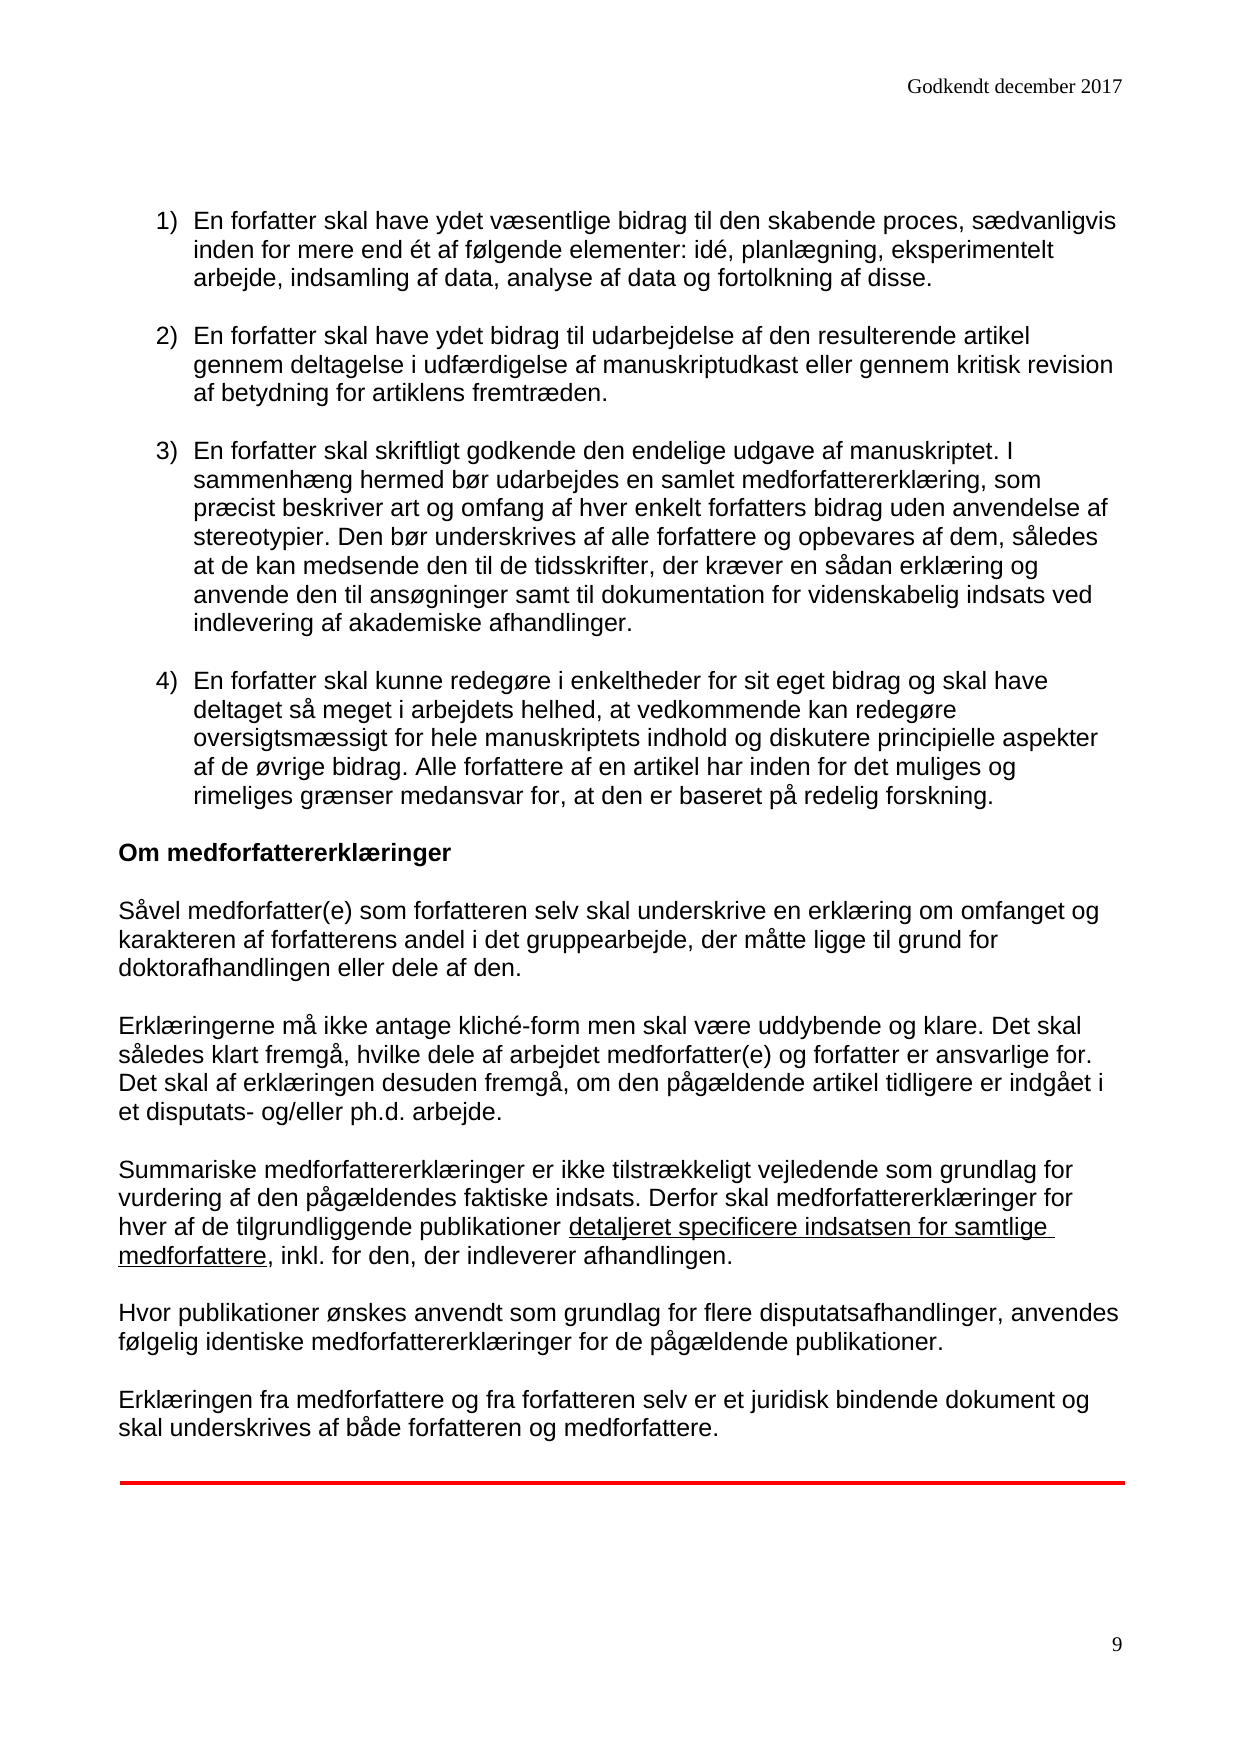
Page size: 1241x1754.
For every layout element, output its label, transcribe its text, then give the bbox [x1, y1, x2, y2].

text Erklæringerne må ikke antage kliché-form men skal være uddybende og klare. Det skal således klart fremgå, hvilke dele af arbejdet medforfatter(e) og forfatter er ansvarlige for. Det skal af erklæringen desuden fremgå, om den pågældende artikel tidligere er indgået i et disputats- og/eller ph.d. arbejde. [118, 1011, 1122, 1126]
list En forfatter skal have ydet bidrag til udarbejdelse af den resulterende artikel gennem deltagelse i udfærdigelse af manuskriptudkast eller gennem kritisk revision af betydning for artiklens fremtræden. [156, 321, 1122, 407]
list En forfatter skal kunne redegøre i enkeltheder for sit eget bidrag og skal have deltaget så meget i arbejdets helhed, at vedkommende kan redegøre oversigtsmæssigt for hele manuskriptets indhold og diskutere principielle aspekter af de øvrige bidrag. Alle forfattere af en artikel har inden for det muliges og rimeliges grænser medansvar for, at den er baseret på redelig forskning. [156, 666, 1122, 810]
list En forfatter skal have ydet væsentlige bidrag til den skabende proces, sædvanligvis inden for mere end ét af følgende elementer: idé, planlægning, eksperimentelt arbejde, indsamling af data, analyse af data og fortolkning af disse. [156, 206, 1122, 292]
text Erklæringen fra medforfattere og fra forfatteren selv er et juridisk bindende dokument og skal underskrives af både forfatteren og medforfattere. [118, 1385, 1122, 1442]
text Såvel medforfatter(e) som forfatteren selv skal underskrive en erklæring om omfanget og karakteren af forfatterens andel i det gruppearbejde, der måtte ligge til grund for doktorafhandlingen eller dele af den. [118, 896, 1122, 982]
list En forfatter skal skriftligt godkende den endelige udgave af manuskriptet. I sammenhæng hermed bør udarbejdes en samlet medforfattererklæring, som præcist beskriver art og omfang af hver enkelt forfatters bidrag uden anvendelse af stereotypier. Den bør underskrives af alle forfattere og opbevares af dem, således at de kan medsende den til de tidsskrifter, der kræver en sådan erklæring og anvende den til ansøgninger samt til dokumentation for videnskabelig indsats ved indlevering af akademiske afhandlinger. [156, 436, 1122, 637]
text Om medforfattererklæringer [118, 838, 1122, 867]
text Hvor publikationer ønskes anvendt som grundlag for flere disputatsafhandlinger, anvendes følgelig identiske medforfattererklæringer for de pågældende publikationer. [118, 1298, 1122, 1356]
text Summariske medforfattererklæringer er ikke tilstrækkeligt vejledende som grundlag for vurdering af den pågældendes faktiske indsats. Derfor skal medforfattererklæringer for hver af de tilgrundliggende publikationer detaljeret specificere indsatsen for samtlige medforfattere, inkl. for den, der indleverer afhandlingen. [118, 1155, 1122, 1270]
